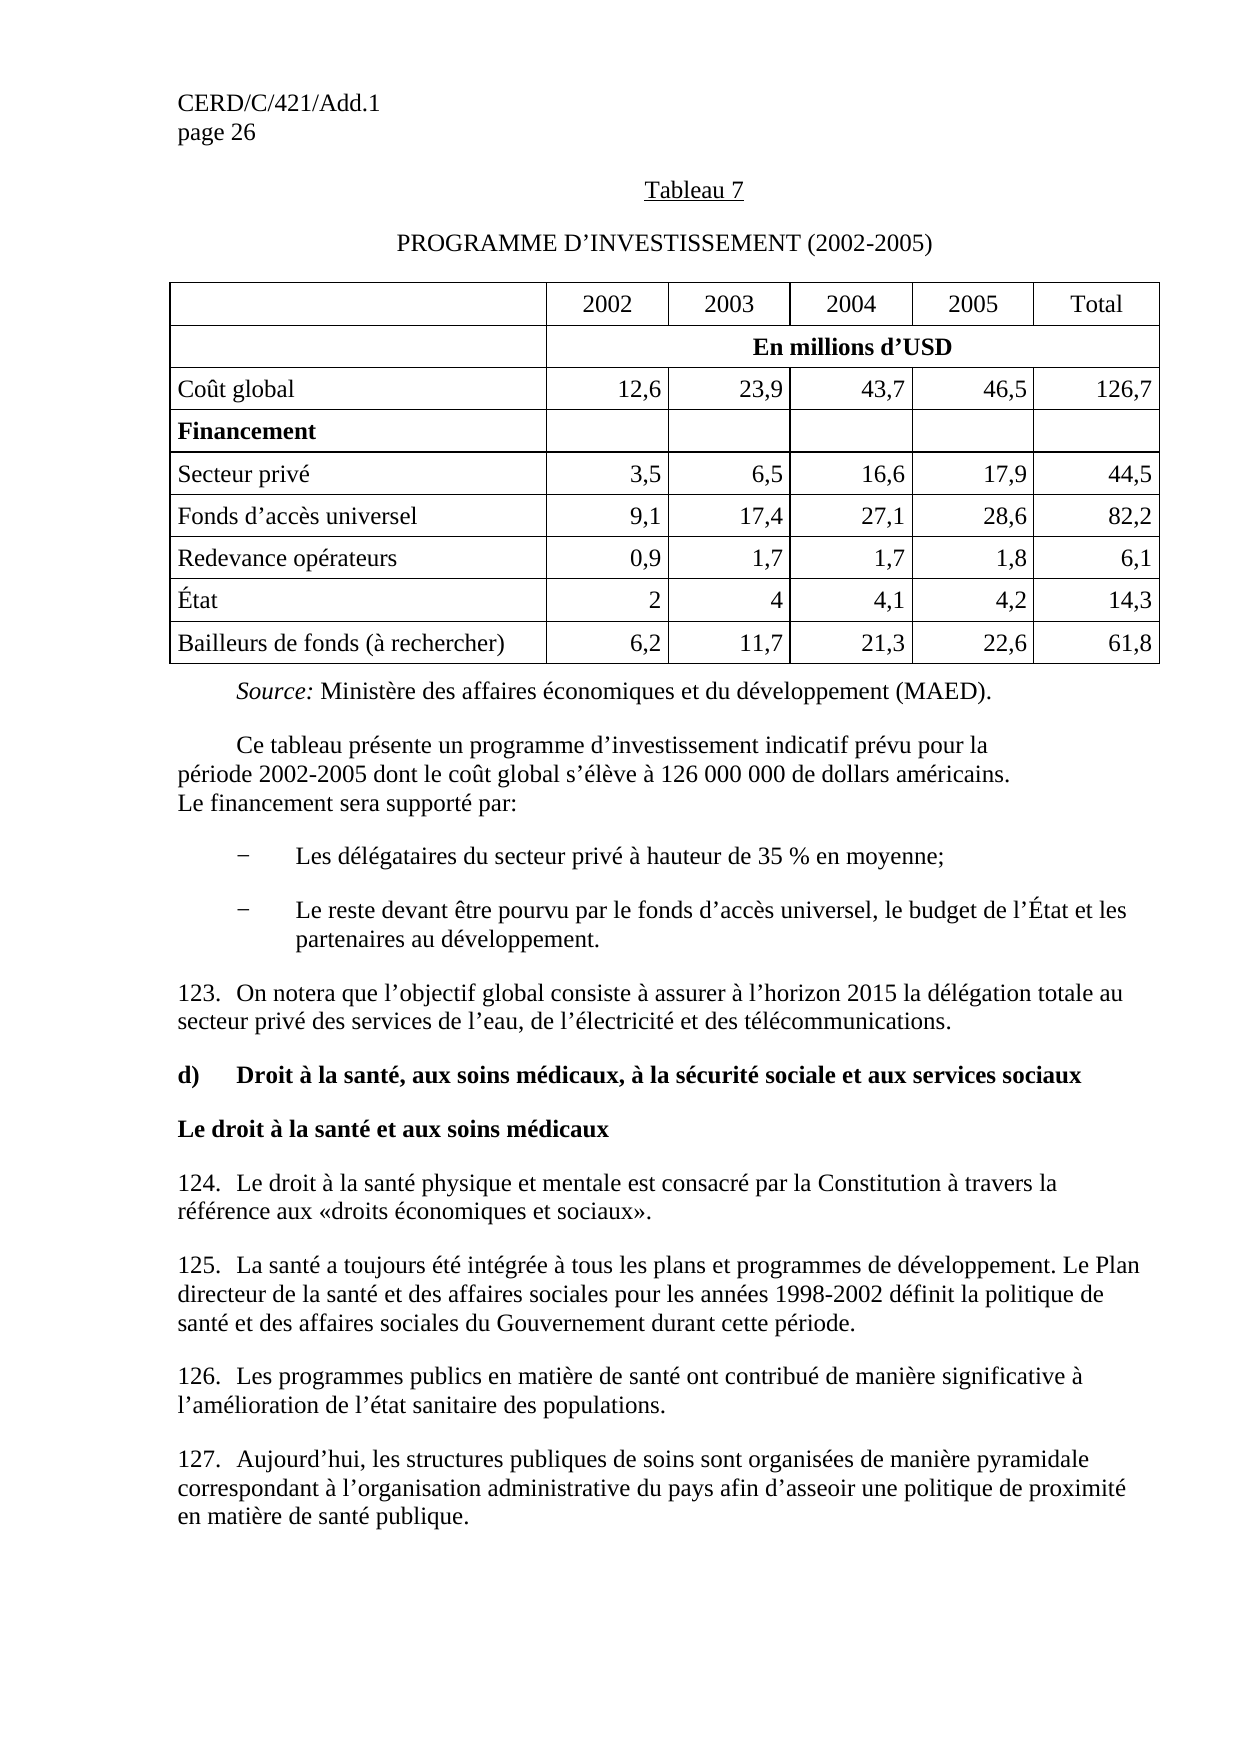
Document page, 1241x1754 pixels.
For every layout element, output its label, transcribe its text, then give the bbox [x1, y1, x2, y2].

text Source: Ministère des affaires économiques et du développement (MAED). [177, 676, 1152, 705]
table_cell 46,5 [913, 368, 1033, 409]
table_cell 27,1 [791, 495, 912, 536]
table_cell 6,2 [547, 622, 668, 663]
table_cell 82,2 [1034, 495, 1159, 536]
table_cell 16,6 [791, 453, 912, 494]
table_header 2005 [913, 283, 1033, 324]
table_header 2004 [791, 283, 912, 324]
table_cell 22,6 [913, 622, 1033, 663]
table_cell [547, 410, 668, 451]
table_cell 44,5 [1034, 453, 1159, 494]
table_cell 11,7 [669, 622, 789, 663]
table_cell 12,6 [547, 368, 668, 409]
table_cell 21,3 [791, 622, 912, 663]
table_cell 1,8 [913, 537, 1033, 578]
table_cell 126,7 [1034, 368, 1159, 409]
table_cell 17,4 [669, 495, 789, 536]
table_cell 17,9 [913, 453, 1033, 494]
table_cell [171, 326, 546, 367]
table_cell Financement [171, 410, 546, 451]
table_cell 6,1 [1034, 537, 1159, 578]
table_cell Secteur privé [171, 453, 546, 494]
table_cell 9,1 [547, 495, 668, 536]
table_cell 1,7 [669, 537, 789, 578]
text 125. La santé a toujours été intégrée à tous les plans et programmes de développement. Le Plan directeur de la santé et des affaires sociales pour les années 1998-2002 définit la politique de santé et des affaires sociales du Gouvernement durant cette période. [177, 1250, 1152, 1336]
text 123. On notera que l’objectif global consiste à assurer à l’horizon 2015 la délégation totale au secteur privé des services de l’eau, de l’électricité et des télécommunications. [177, 978, 1152, 1035]
table_cell 14,3 [1034, 579, 1159, 621]
text Le droit à la santé et aux soins médicaux [177, 1114, 1152, 1143]
table_cell [669, 410, 789, 451]
table_header [171, 283, 546, 324]
table_cell 6,5 [669, 453, 789, 494]
table_cell [1034, 410, 1159, 451]
text Ce tableau présente un programme d’investissement indicatif prévu pour la période 2002-2005 dont le coût global s’élève à 126 000 000 de dollars américains. Le financement sera supporté par: [177, 730, 1152, 816]
text − Le reste devant être pourvu par le fonds d’accès universel, le budget de l’État et les partenaires au développement. [236, 895, 1152, 953]
table_cell 4,2 [913, 579, 1033, 621]
text d) Droit à la santé, aux soins médicaux, à la sécurité sociale et aux services sociaux [177, 1060, 1152, 1089]
table_cell Coût global [171, 368, 546, 409]
table_header 2002 [547, 283, 668, 324]
table_cell 28,6 [913, 495, 1033, 536]
table_header 2003 [669, 283, 789, 324]
table_cell 1,7 [791, 537, 912, 578]
table_cell 4 [669, 579, 789, 621]
table_cell 0,9 [547, 537, 668, 578]
table_cell Bailleurs de fonds (à rechercher) [171, 622, 546, 663]
table_cell État [171, 579, 546, 621]
table_cell 4,1 [791, 579, 912, 621]
table_cell 2 [547, 579, 668, 621]
text − Les délégataires du secteur privé à hauteur de 35 % en moyenne; [177, 841, 1152, 870]
table_cell Fonds d’accès universel [171, 495, 546, 536]
table_cell 23,9 [669, 368, 789, 409]
text Tableau 7 [177, 175, 1152, 203]
table_cell 43,7 [791, 368, 912, 409]
table_cell En millions d’USD [547, 326, 1159, 367]
table_cell Redevance opérateurs [171, 537, 546, 578]
table_header Total [1034, 283, 1159, 324]
text 126. Les programmes publics en matière de santé ont contribué de manière significative à l’amélioration de l’état sanitaire des populations. [177, 1361, 1152, 1419]
table_cell [791, 410, 912, 451]
table_cell [913, 410, 1033, 451]
text 124. Le droit à la santé physique et mentale est consacré par la Constitution à travers la référence aux «droits économiques et sociaux». [177, 1168, 1152, 1225]
text PROGRAMME D’INVESTISSEMENT (2002-2005) [177, 228, 1152, 257]
text 127. Aujourd’hui, les structures publiques de soins sont organisées de manière pyramidale correspondant à l’organisation administrative du pays afin d’asseoir une politique de proximité en matière de santé publique. [177, 1444, 1152, 1530]
table_cell 61,8 [1034, 622, 1159, 663]
table_cell 3,5 [547, 453, 668, 494]
